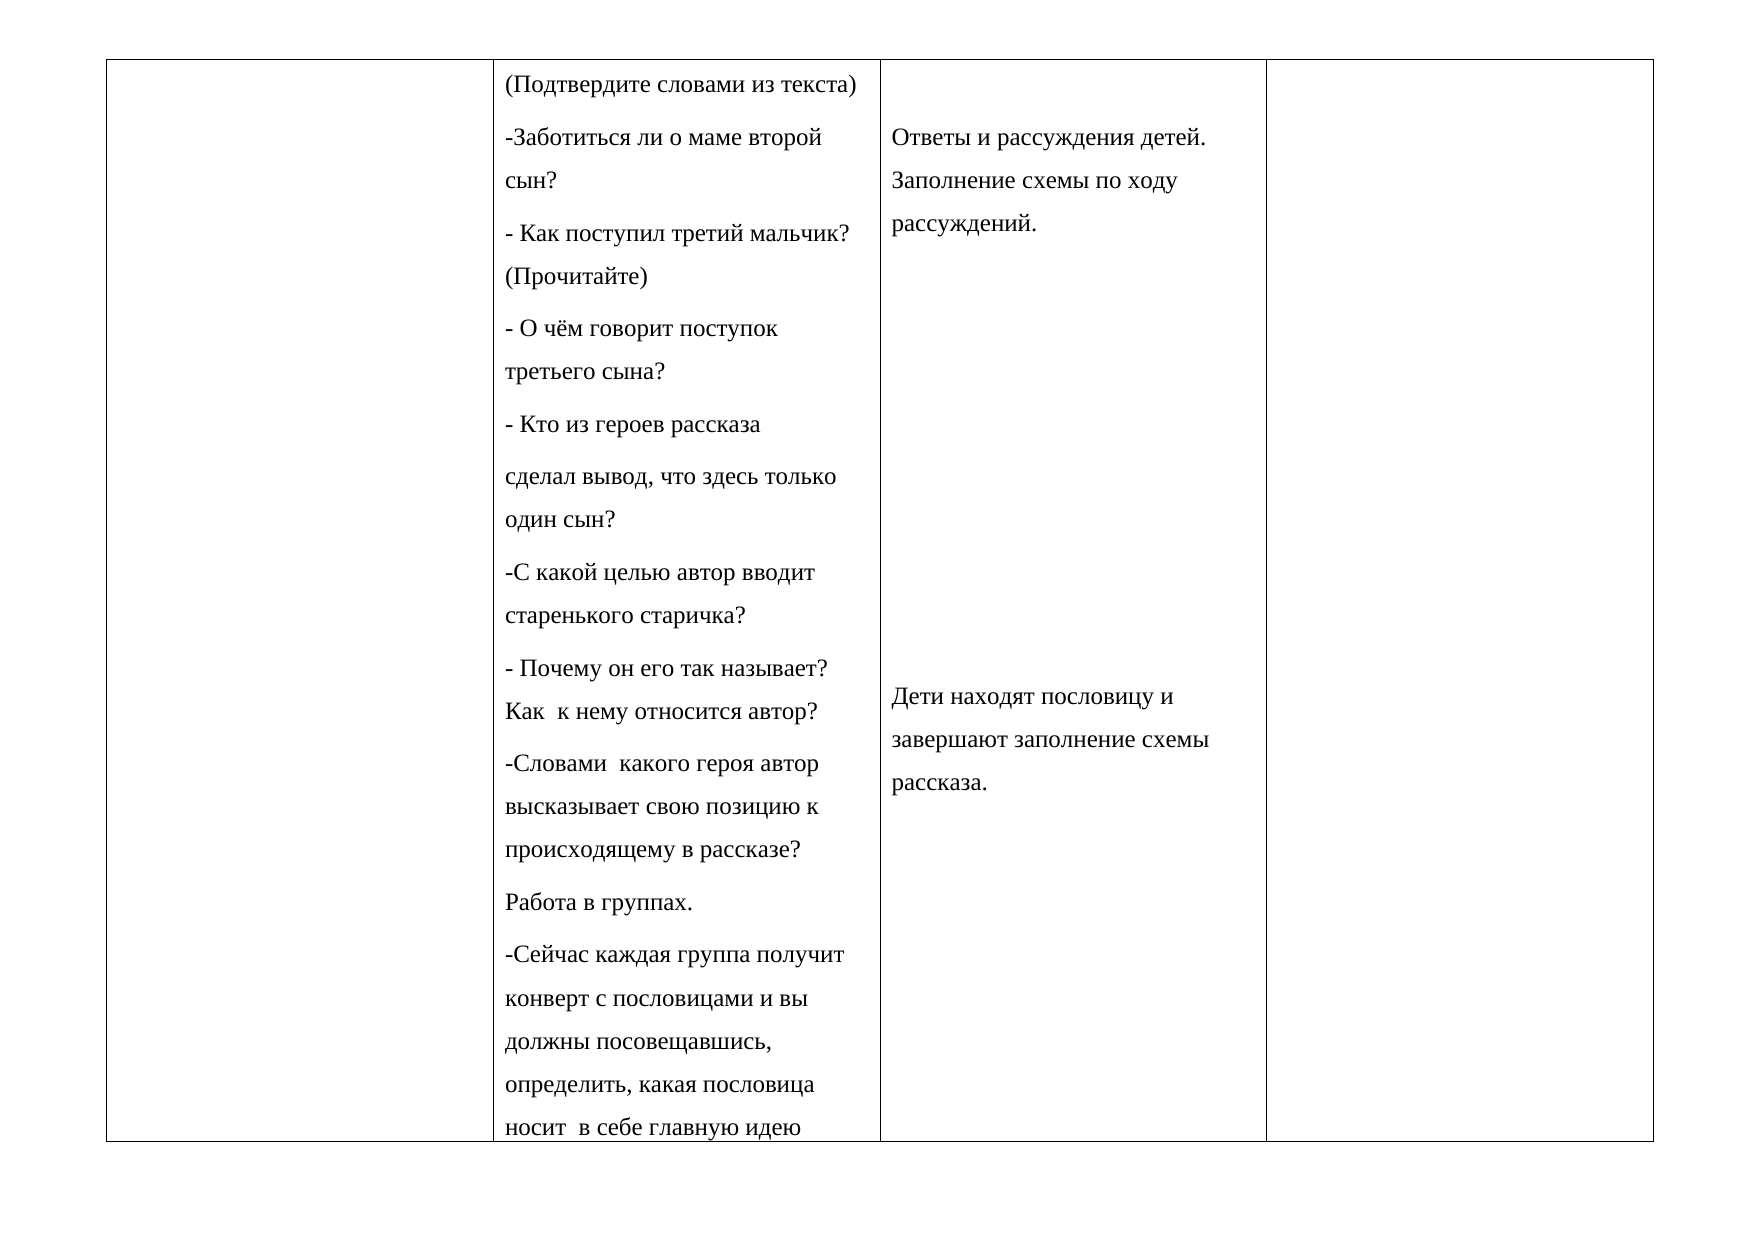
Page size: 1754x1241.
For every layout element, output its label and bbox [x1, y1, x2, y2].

table_cell [494, 60, 880, 1141]
table_cell [881, 60, 1266, 1141]
table_cell [107, 60, 493, 1141]
table_cell [1267, 60, 1653, 1141]
